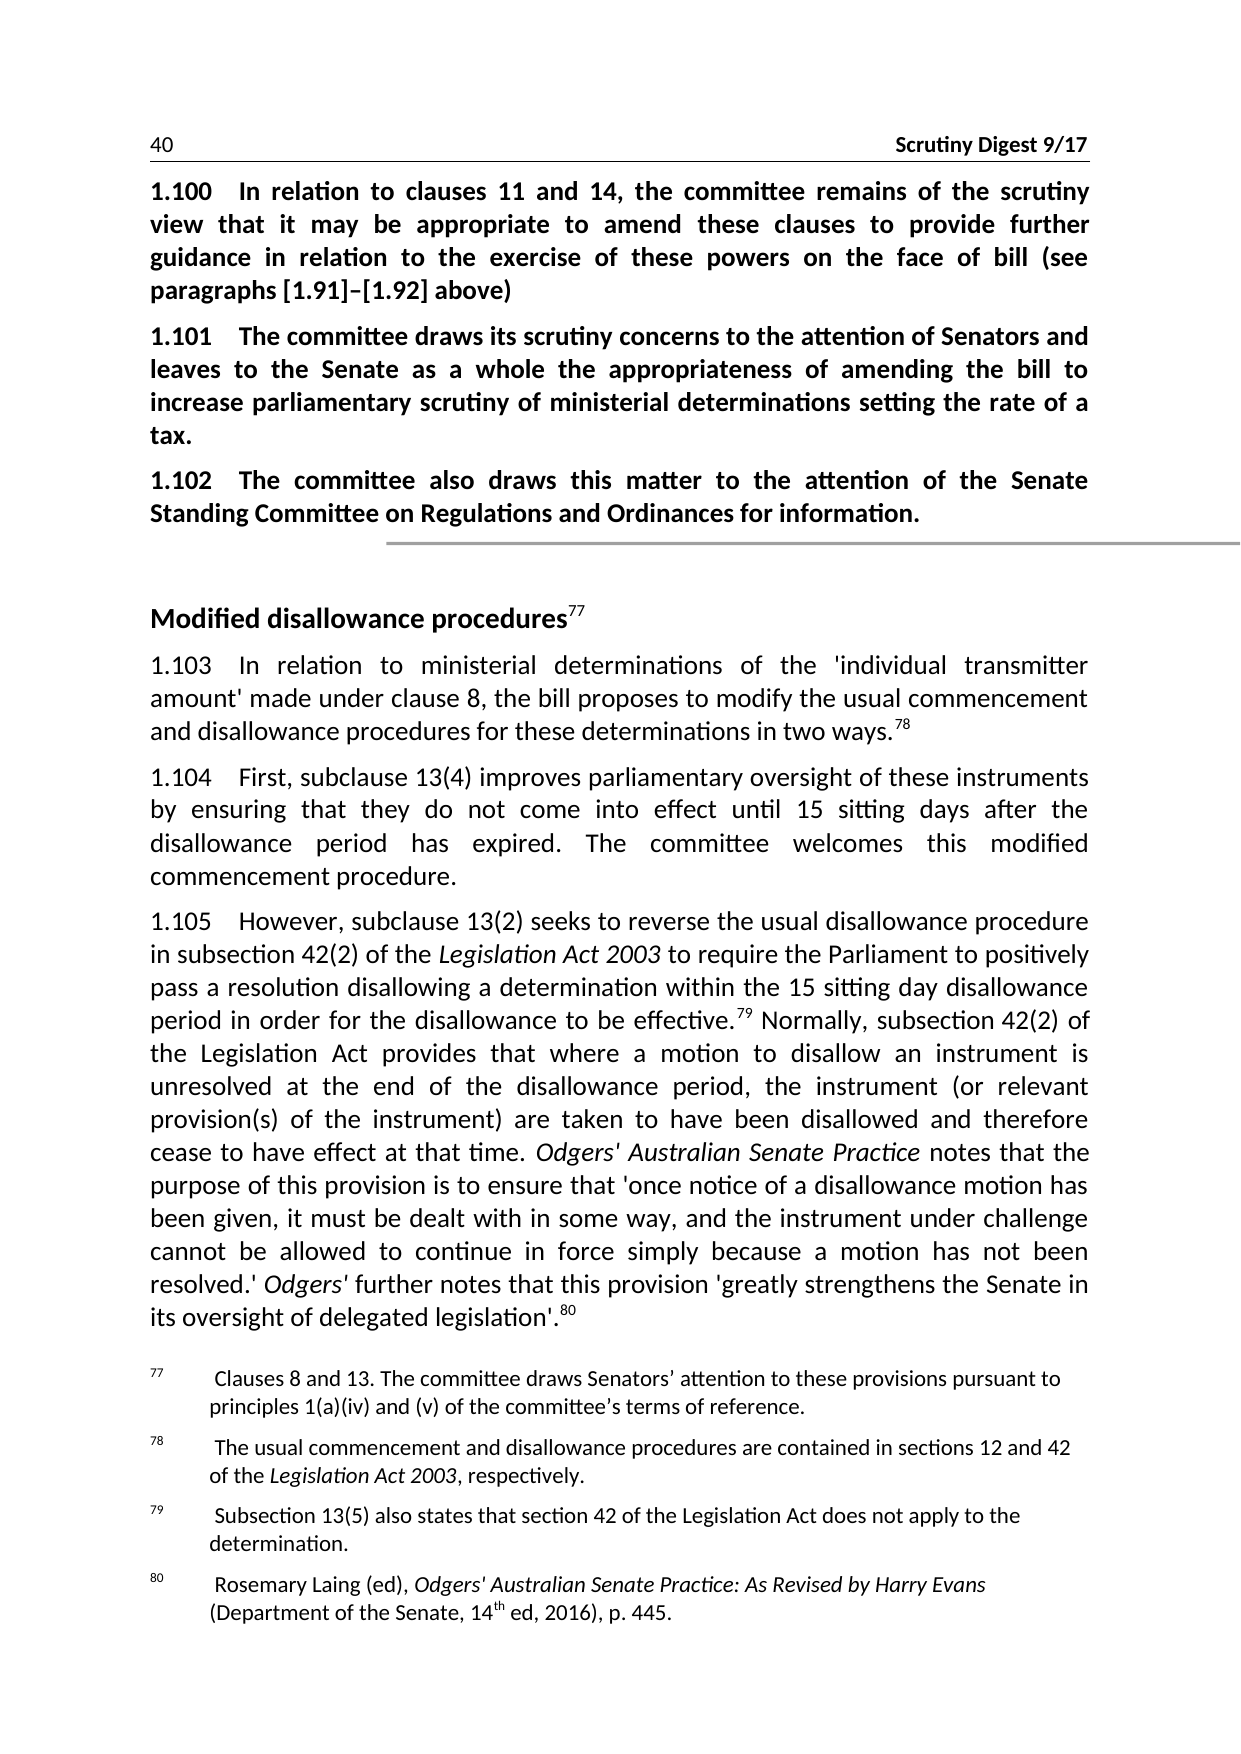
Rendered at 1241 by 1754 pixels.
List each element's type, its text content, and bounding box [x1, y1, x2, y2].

subtitle Modified disallowance procedures [150, 600, 1090, 636]
list The committee draws its scrutiny concerns to the attention of Senators and leaves to the Senate as a whole the appropriateness of amending the bill to increase parliamentary scrutiny of ministerial determinations setting the rate of a tax. [150, 319, 1090, 451]
list The committee also draws this matter to the attention of the Senate Standing Committee on Regulations and Ordinances for information. [150, 463, 1090, 529]
list However, subclause 13(2) seeks to reverse the usual disallowance procedure in subsection 42(2) of the Legislation Act 2003 to require the Parliament to positively pass a resolution disallowing a determination within the 15 sitting day disallowance period in order for the disallowance to be effective. Normally, subsection 42(2) of the Legislation Act provides that where a motion to disallow an instrument is unresolved at the end of the disallowance period, the instrument (or relevant provision(s) of the instrument) are taken to have been disallowed and therefore cease to have effect at that time. Odgers' Australian Senate Practice notes that the purpose of this provision is to ensure that 'once notice of a disallowance motion has been given, it must be dealt with in some way, and the instrument under challenge cannot be allowed to continue in force simply because a motion has not been resolved.' Odgers' further notes that this provision 'greatly strengthens the Senate in its oversight of delegated legislation'. [150, 904, 1090, 1333]
list In relation to clauses 11 and 14, the committee remains of the scrutiny view that it may be appropriate to amend these clauses to provide further guidance in relation to the exercise of these powers on the face of bill (see paragraphs [2.47]–[2.48] above) [150, 174, 1090, 306]
list In relation to ministerial determinations of the 'individual transmitter amount' made under clause 8, the bill proposes to modify the usual commencement and disallowance procedures for these determinations in two ways. [150, 648, 1090, 747]
list First, subclause 13(4) improves parliamentary oversight of these instruments by ensuring that they do not come into effect until 15 sitting days after the disallowance period has expired. The committee welcomes this modified commencement procedure. [150, 760, 1090, 892]
